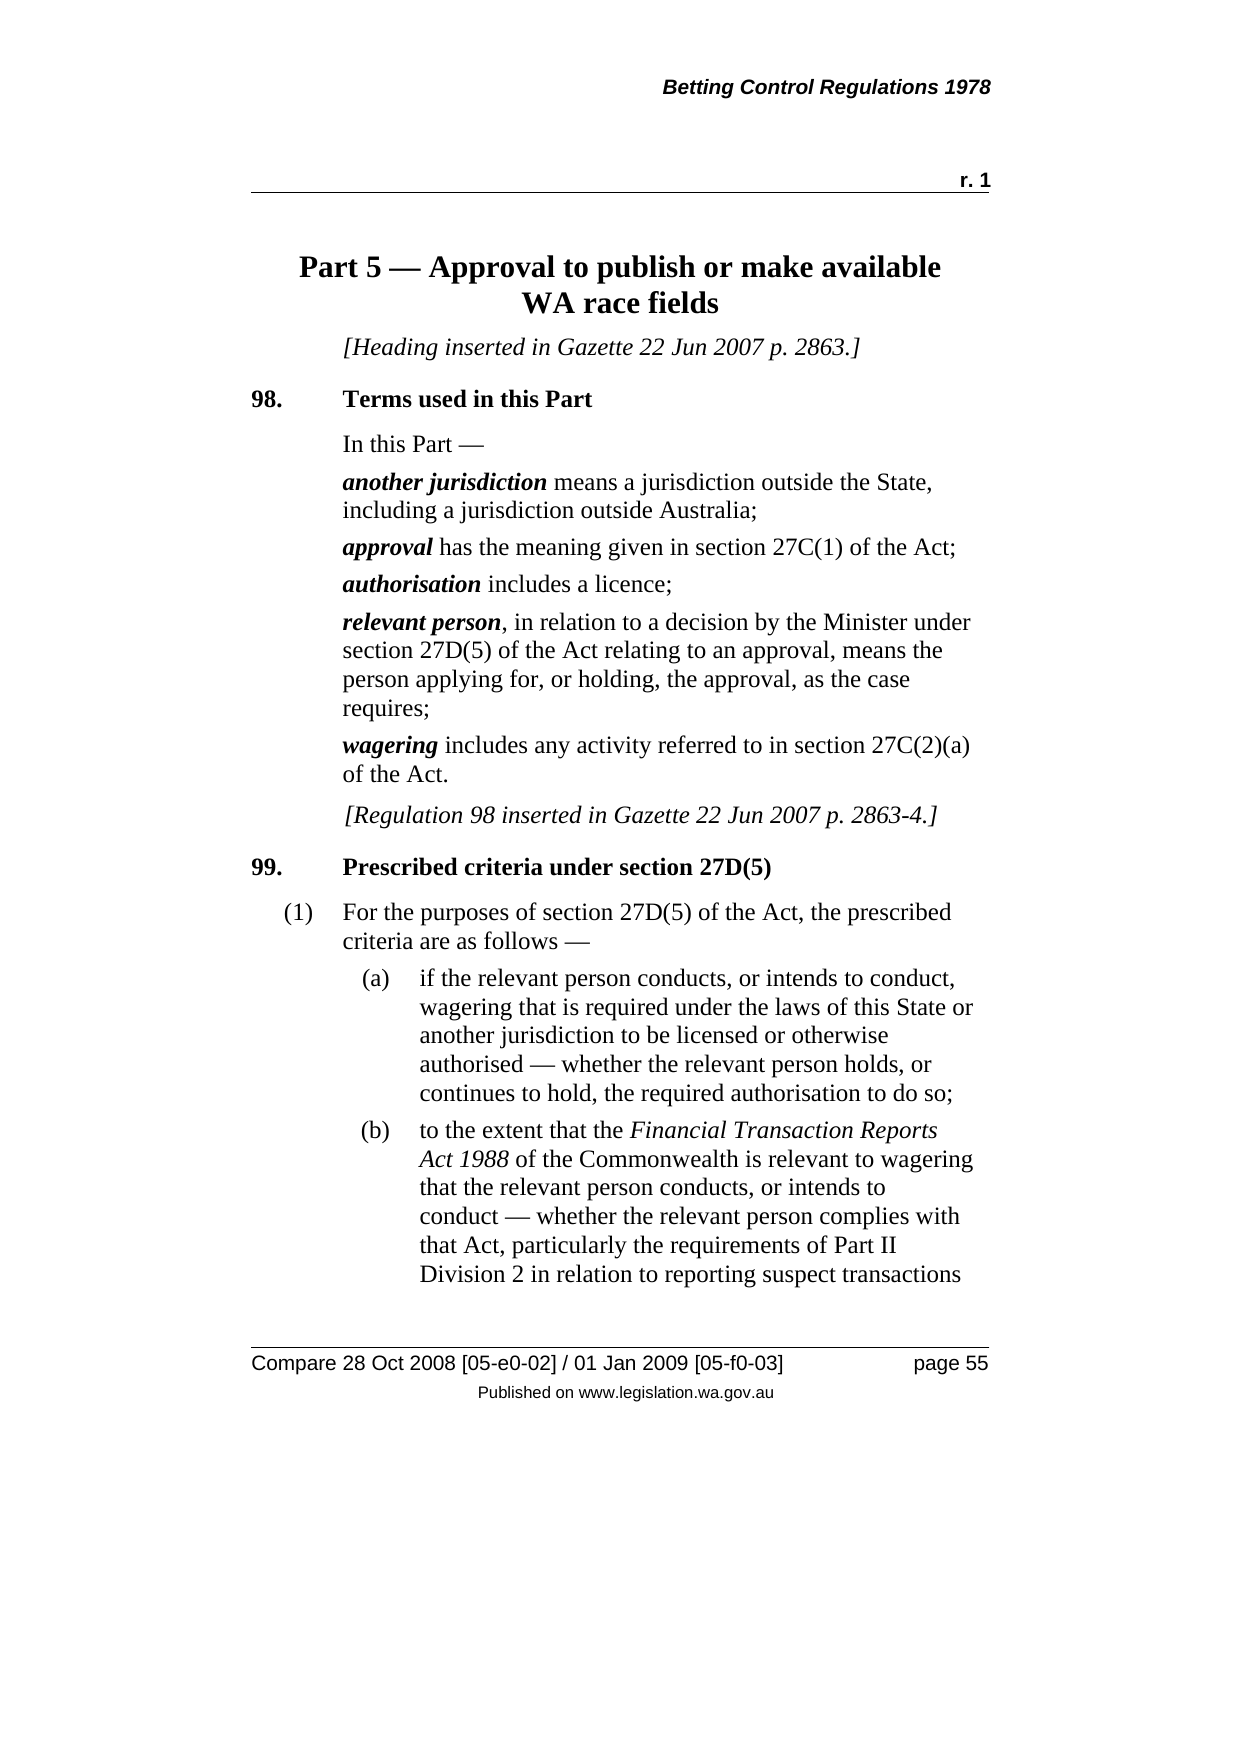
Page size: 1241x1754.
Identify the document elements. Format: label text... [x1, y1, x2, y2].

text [251, 1115, 989, 1287]
text wagering includes any activity referred to in section 27C(2)(a) of the Act. [251, 730, 989, 787]
text authorisation includes a licence; [251, 569, 989, 598]
text [Regulation 98 inserted in Gazette 22 Jun 2007 p. 2863-4.] [251, 800, 989, 829]
text (a) if the relevant person conducts, or intends to conduct, wagering that is required under the laws of this State or another jurisdiction to be licensed or otherwise authorised — whether the relevant person holds, or continues to hold, the required authorisation to do so; [251, 963, 989, 1107]
subtitle 98. Terms used in this Part [251, 384, 989, 413]
subtitle Part 5 — Approval to publish or make available WA race fields [251, 248, 989, 320]
text In this Part — [251, 429, 989, 458]
text approval has the meaning given in section 27C(1) of the Act; [251, 532, 989, 561]
text another jurisdiction means a jurisdiction outside the State, including a jurisdiction outside Australia; [251, 467, 989, 524]
text (1) For the purposes of section 27D(5) of the Act, the prescribed criteria are as follows — [251, 897, 989, 954]
text relevant person, in relation to a decision by the Minister under section 27D(5) of the Act relating to an approval, means the person applying for, or holding, the approval, as the case requires; [251, 607, 989, 722]
subtitle 99. Prescribed criteria under section 27D(5) [251, 852, 989, 880]
subtitle [Heading inserted in Gazette 22 Jun 2007 p. 2863.] [251, 332, 989, 361]
